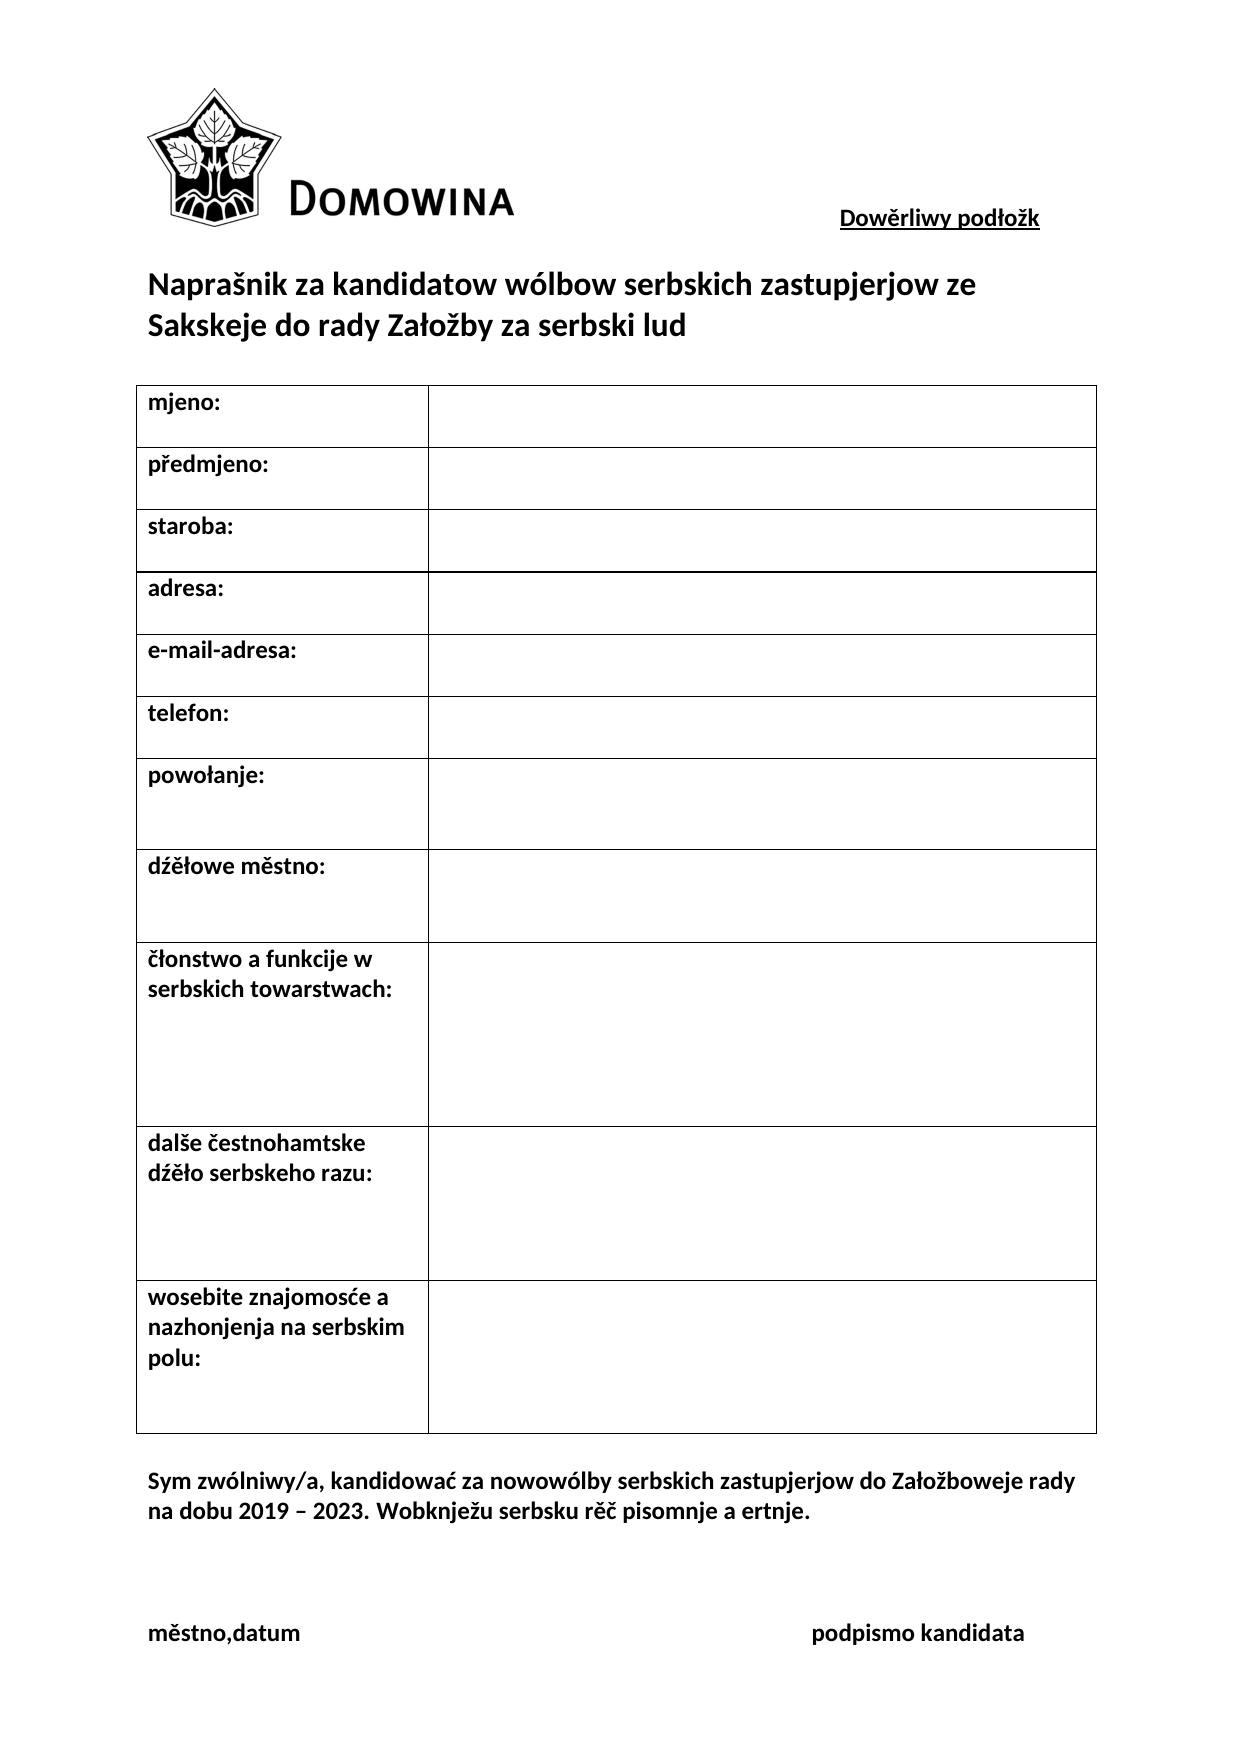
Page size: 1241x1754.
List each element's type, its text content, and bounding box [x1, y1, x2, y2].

table_cell powołanje: [137, 759, 428, 849]
table_cell [429, 510, 1096, 571]
table_cell [429, 573, 1096, 633]
table_cell telefon: [137, 697, 428, 758]
table_cell e-mail-adresa: [137, 635, 428, 696]
table_header mjeno: [137, 386, 428, 447]
table_cell staroba: [137, 510, 428, 571]
text městno,datum podpismo kandidata [148, 1617, 1092, 1648]
text Sym zwólniwy/a, kandidować za nowowólby serbskich zastupjerjow do Załožboweje rady na dobu 2019 – 2023. Wobknježu serbsku rěč pisomnje a ertnje. [148, 1465, 1092, 1526]
table_cell adresa: [137, 573, 428, 633]
table_cell předmjeno: [137, 448, 428, 509]
text Naprašnik za kandidatow wólbow serbskich zastupjerjow ze Sakskeje do rady Załožby za serbski lud [148, 263, 1092, 344]
table_cell [429, 943, 1096, 1126]
table_header [429, 386, 1096, 447]
table_cell [429, 850, 1096, 942]
table_cell [429, 1281, 1096, 1433]
table_cell [429, 448, 1096, 509]
table_cell dźěłowe městno: [137, 850, 428, 942]
table_cell wosebite znajomosće a nazhonjenja na serbskim polu: [137, 1281, 428, 1433]
table_cell [429, 697, 1096, 758]
table_cell čłonstwo a funkcije w serbskich towarstwach: [137, 943, 428, 1126]
table_cell [429, 635, 1096, 696]
table_cell dalše čestnohamtske dźěło serbskeho razu: [137, 1127, 428, 1280]
table_cell [429, 1127, 1096, 1280]
picture [147, 88, 514, 227]
table_cell [429, 759, 1096, 849]
